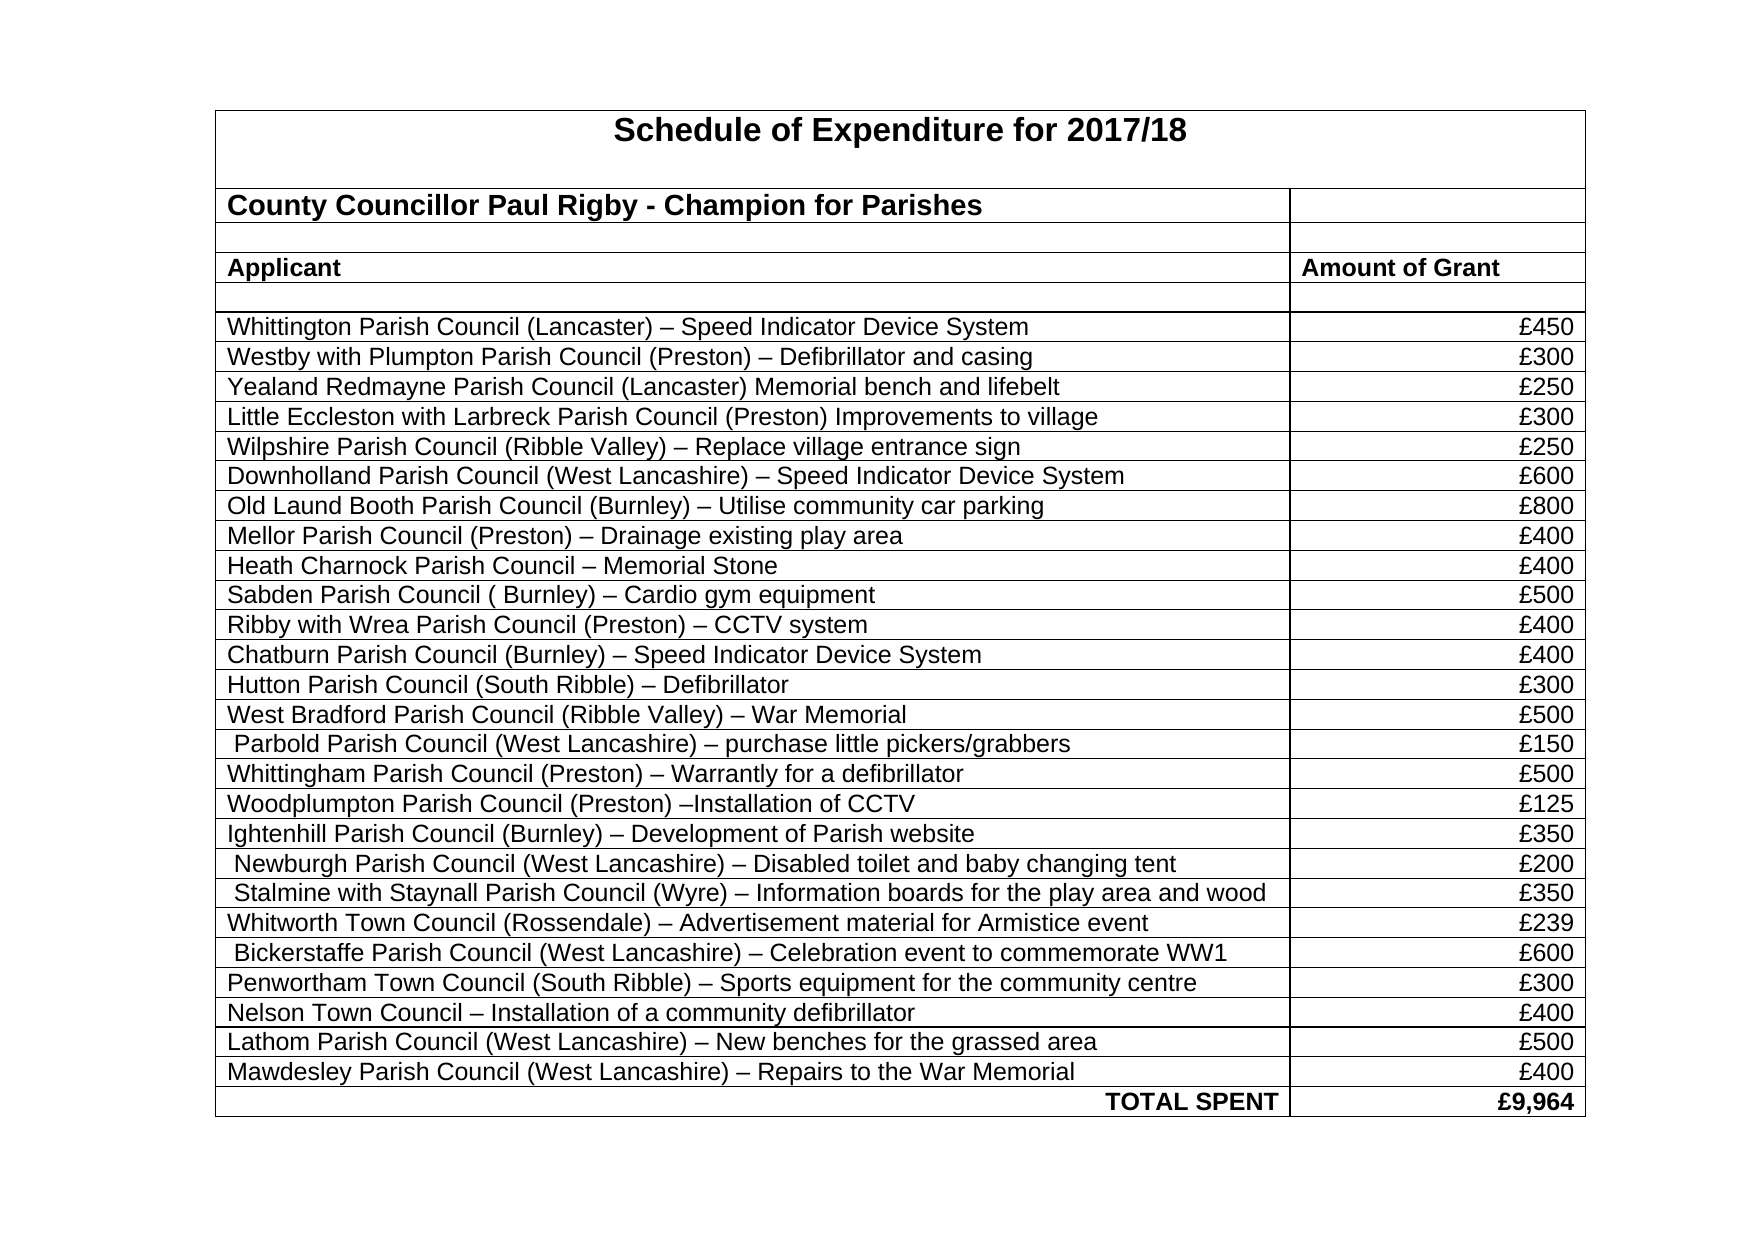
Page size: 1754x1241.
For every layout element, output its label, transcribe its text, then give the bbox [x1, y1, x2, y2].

table_cell Parbold Parish Council (West Lancashire) – purchase little pickers/grabbers [216, 730, 1289, 758]
table_cell £9,964 [1291, 1087, 1585, 1116]
table_cell £400 [1291, 521, 1585, 550]
table_cell £250 [1291, 432, 1585, 460]
table_cell Wilpshire Parish Council (Ribble Valley) – Replace village entrance sign [216, 432, 1289, 460]
table_cell £500 [1291, 700, 1585, 728]
table_cell Mellor Parish Council (Preston) – Drainage existing play area [216, 521, 1289, 550]
table_cell Bickerstaffe Parish Council (West Lancashire) – Celebration event to commemorate WW1 [216, 938, 1289, 967]
table_cell Westby with Plumpton Parish Council (Preston) – Defibrillator and casing [216, 342, 1289, 371]
table_cell £350 [1291, 819, 1585, 848]
table_cell £125 [1291, 789, 1585, 818]
table_cell TOTAL SPENT [216, 1087, 1289, 1116]
table_cell West Bradford Parish Council (Ribble Valley) – War Memorial [216, 700, 1289, 728]
table_cell Whitworth Town Council (Rossendale) – Advertisement material for Armistice event [216, 908, 1289, 937]
table_cell Yealand Redmayne Parish Council (Lancaster) Memorial bench and lifebelt [216, 372, 1289, 401]
table_cell £150 [1291, 730, 1585, 758]
table_cell [1291, 189, 1585, 222]
table_cell Penwortham Town Council (South Ribble) – Sports equipment for the community centre [216, 968, 1289, 997]
table_cell Woodplumpton Parish Council (Preston) –Installation of CCTV [216, 789, 1289, 818]
table_cell Applicant [216, 253, 1289, 282]
table_cell £500 [1291, 581, 1585, 609]
table_cell Nelson Town Council – Installation of a community defibrillator [216, 998, 1289, 1026]
table_cell Mawdesley Parish Council (West Lancashire) – Repairs to the War Memorial [216, 1057, 1289, 1086]
table_cell Ribby with Wrea Parish Council (Preston) – CCTV system [216, 610, 1289, 639]
table_cell Heath Charnock Parish Council – Memorial Stone [216, 551, 1289, 579]
table_cell Downholland Parish Council (West Lancashire) – Speed Indicator Device System [216, 461, 1289, 490]
table_cell Hutton Parish Council (South Ribble) – Defibrillator [216, 670, 1289, 699]
table_cell Stalmine with Staynall Parish Council (Wyre) – Information boards for the play area and wood [216, 879, 1289, 907]
table_cell £450 [1291, 313, 1585, 341]
table_cell £300 [1291, 342, 1585, 371]
table_cell £300 [1291, 402, 1585, 431]
table_cell £239 [1291, 908, 1585, 937]
table_cell Whittington Parish Council (Lancaster) – Speed Indicator Device System [216, 313, 1289, 341]
table_cell Lathom Parish Council (West Lancashire) – New benches for the grassed area [216, 1028, 1289, 1056]
table_cell £600 [1291, 938, 1585, 967]
table_cell £300 [1291, 968, 1585, 997]
table_cell £800 [1291, 491, 1585, 520]
table_cell [216, 223, 1289, 252]
table_cell Little Eccleston with Larbreck Parish Council (Preston) Improvements to village [216, 402, 1289, 431]
table_cell Ightenhill Parish Council (Burnley) – Development of Parish website [216, 819, 1289, 848]
table_cell £300 [1291, 670, 1585, 699]
table_cell £500 [1291, 759, 1585, 788]
table_cell £400 [1291, 1057, 1585, 1086]
table_cell Whittingham Parish Council (Preston) – Warrantly for a defibrillator [216, 759, 1289, 788]
table_cell £600 [1291, 461, 1585, 490]
table_cell £400 [1291, 551, 1585, 579]
table_cell [1291, 283, 1585, 311]
table_cell [216, 283, 1289, 311]
table_cell £500 [1291, 1028, 1585, 1056]
table_cell £400 [1291, 998, 1585, 1026]
table_cell £400 [1291, 610, 1585, 639]
table_cell [1291, 223, 1585, 252]
table_cell Sabden Parish Council ( Burnley) – Cardio gym equipment [216, 581, 1289, 609]
table_cell Amount of Grant [1291, 253, 1585, 282]
table_header Schedule of Expenditure for 2017/18 [216, 111, 1585, 187]
table_cell Old Laund Booth Parish Council (Burnley) – Utilise community car parking [216, 491, 1289, 520]
table_cell County Councillor Paul Rigby - Champion for Parishes [216, 189, 1289, 222]
table_cell £400 [1291, 640, 1585, 669]
table_cell £250 [1291, 372, 1585, 401]
table_cell Chatburn Parish Council (Burnley) – Speed Indicator Device System [216, 640, 1289, 669]
table_cell £350 [1291, 879, 1585, 907]
table_cell £200 [1291, 849, 1585, 877]
table_cell Newburgh Parish Council (West Lancashire) – Disabled toilet and baby changing tent [216, 849, 1289, 877]
